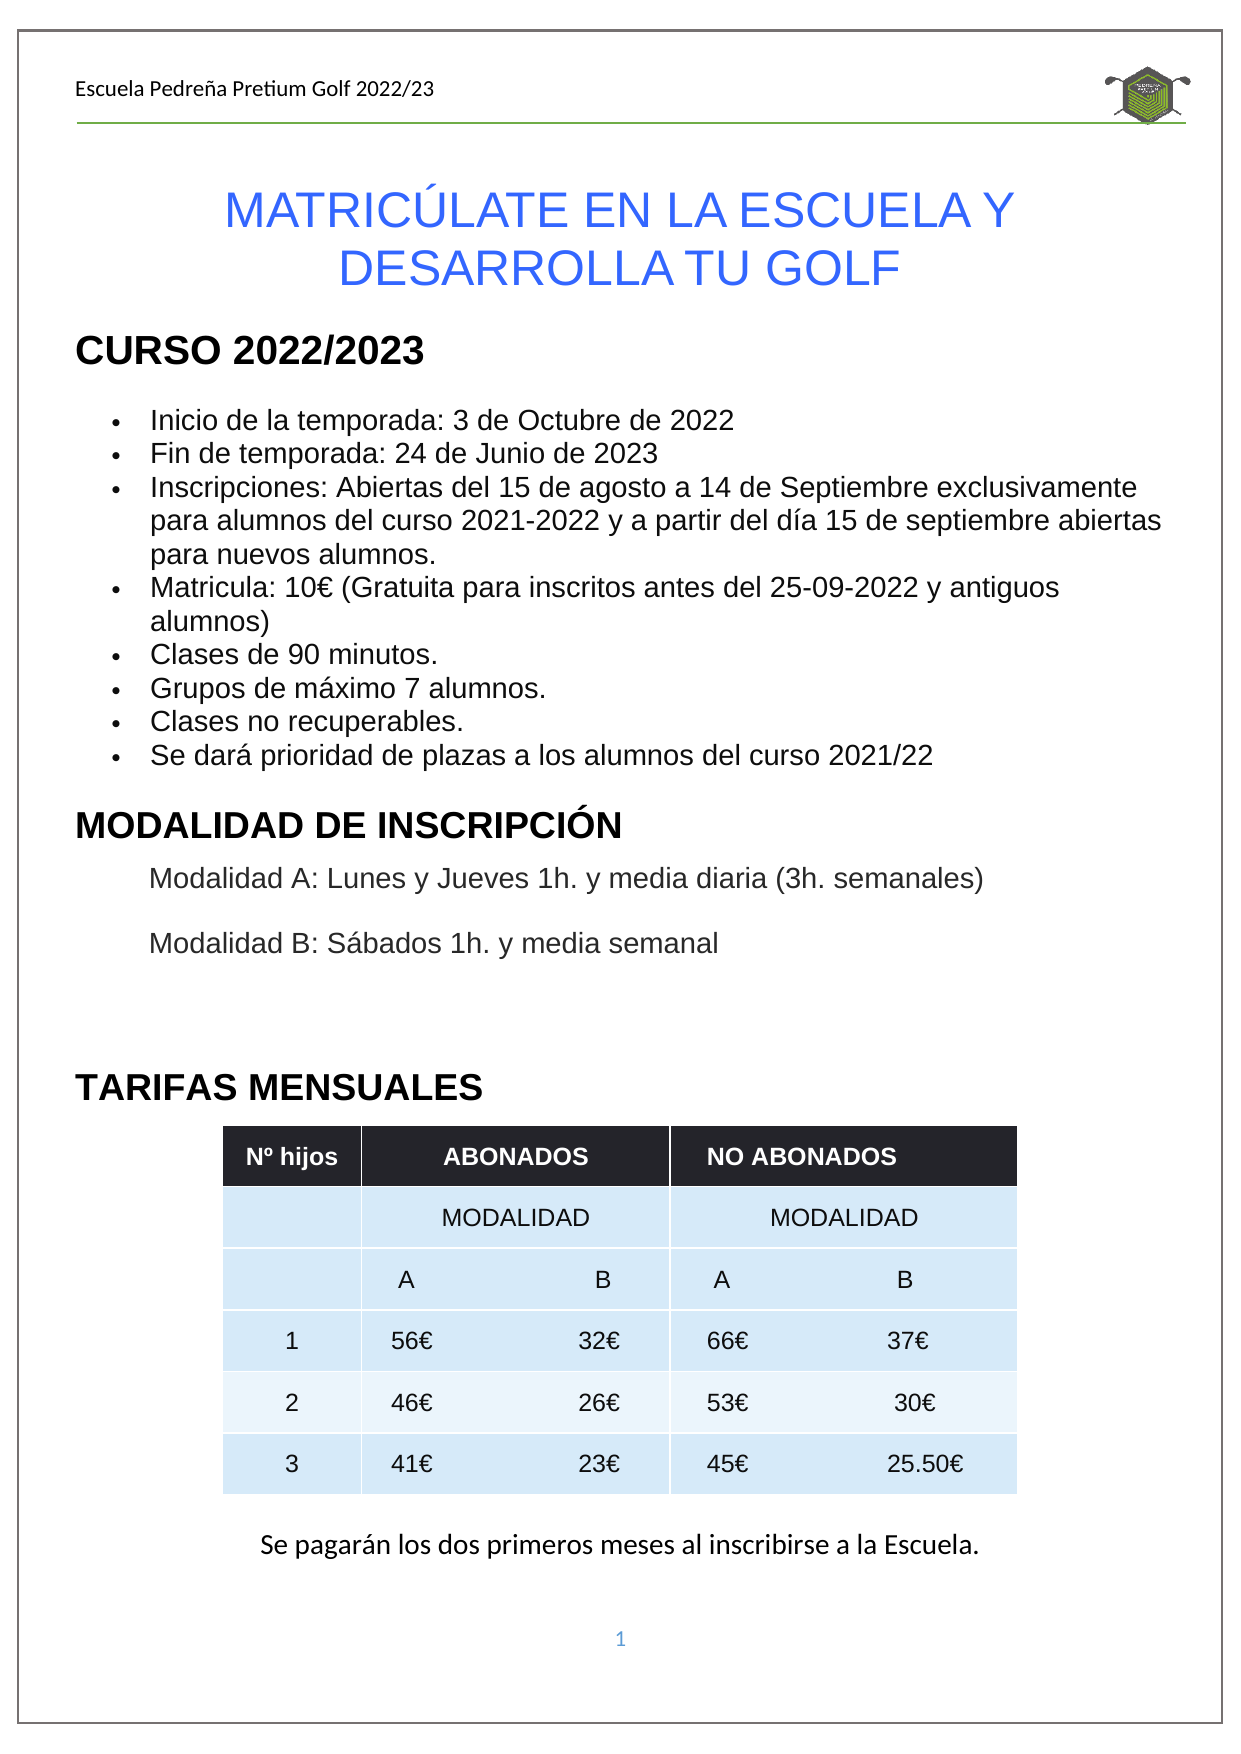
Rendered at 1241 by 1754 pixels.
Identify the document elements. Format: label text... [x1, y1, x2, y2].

table_cell A B [671, 1249, 1017, 1309]
list Se dará prioridad de plazas a los alumnos del curso 2021/22 [112, 738, 1165, 772]
text Modalidad A: Lunes y Jueves 1h. y media diaria (3h. semanales) [75, 862, 1165, 895]
text modalidad de inscripción [75, 803, 1165, 846]
table_cell MODALIDAD [362, 1187, 669, 1247]
list Inscripciones: Abiertas del 15 de agosto a 14 de Septiembre exclusivamente para alumnos del curso 2021-2022 y a partir del día 15 de septiembre abiertas para nuevos alumnos. [112, 470, 1165, 570]
text MATRICÚLATE EN LA ESCUELA Y DESARROLLA TU GOLF [75, 180, 1165, 295]
list Inicio de la temporada: 3 de Octubre de 2022 [112, 403, 1165, 436]
table_header Nº hijos [223, 1126, 361, 1186]
list Clases de 90 minutos. [112, 637, 1165, 671]
table_cell 41€ 23€ [362, 1434, 669, 1494]
table_cell 2 [223, 1372, 361, 1432]
text Modalidad B: Sábados 1h. y media semanal [75, 926, 1165, 960]
list Grupos de máximo 7 alumnos. [112, 671, 1165, 704]
table_cell MODALIDAD [671, 1187, 1017, 1247]
table_cell 66€ 37€ [671, 1311, 1017, 1371]
table_header NO ABONADOS [671, 1126, 1017, 1186]
list Fin de temporada: 24 de Junio de 2023 [112, 436, 1165, 470]
table_cell [223, 1187, 361, 1247]
table_cell 1 [223, 1311, 361, 1371]
list Clases no recuperables. [112, 704, 1165, 738]
list Matricula: 10€ (Gratuita para inscritos antes del 25-09-2022 y antiguos alumnos) [112, 570, 1165, 637]
table_cell 56€ 32€ [362, 1311, 669, 1371]
text CURSO 2022/2023 [75, 327, 1165, 373]
table_cell 46€ 26€ [362, 1372, 669, 1432]
table_cell A B [362, 1249, 669, 1309]
picture [1101, 50, 1194, 143]
text Se pagarán los dos primeros meses al inscribirse a la Escuela. [75, 1526, 1165, 1562]
table_cell 53€ 30€ [671, 1372, 1017, 1432]
text TARIFAS MENSUALES [75, 1066, 1165, 1109]
table_header ABONADOS [362, 1126, 669, 1186]
table_cell 45€ 25.50€ [671, 1434, 1017, 1494]
table_cell [223, 1249, 361, 1309]
table_cell 3 [223, 1434, 361, 1494]
